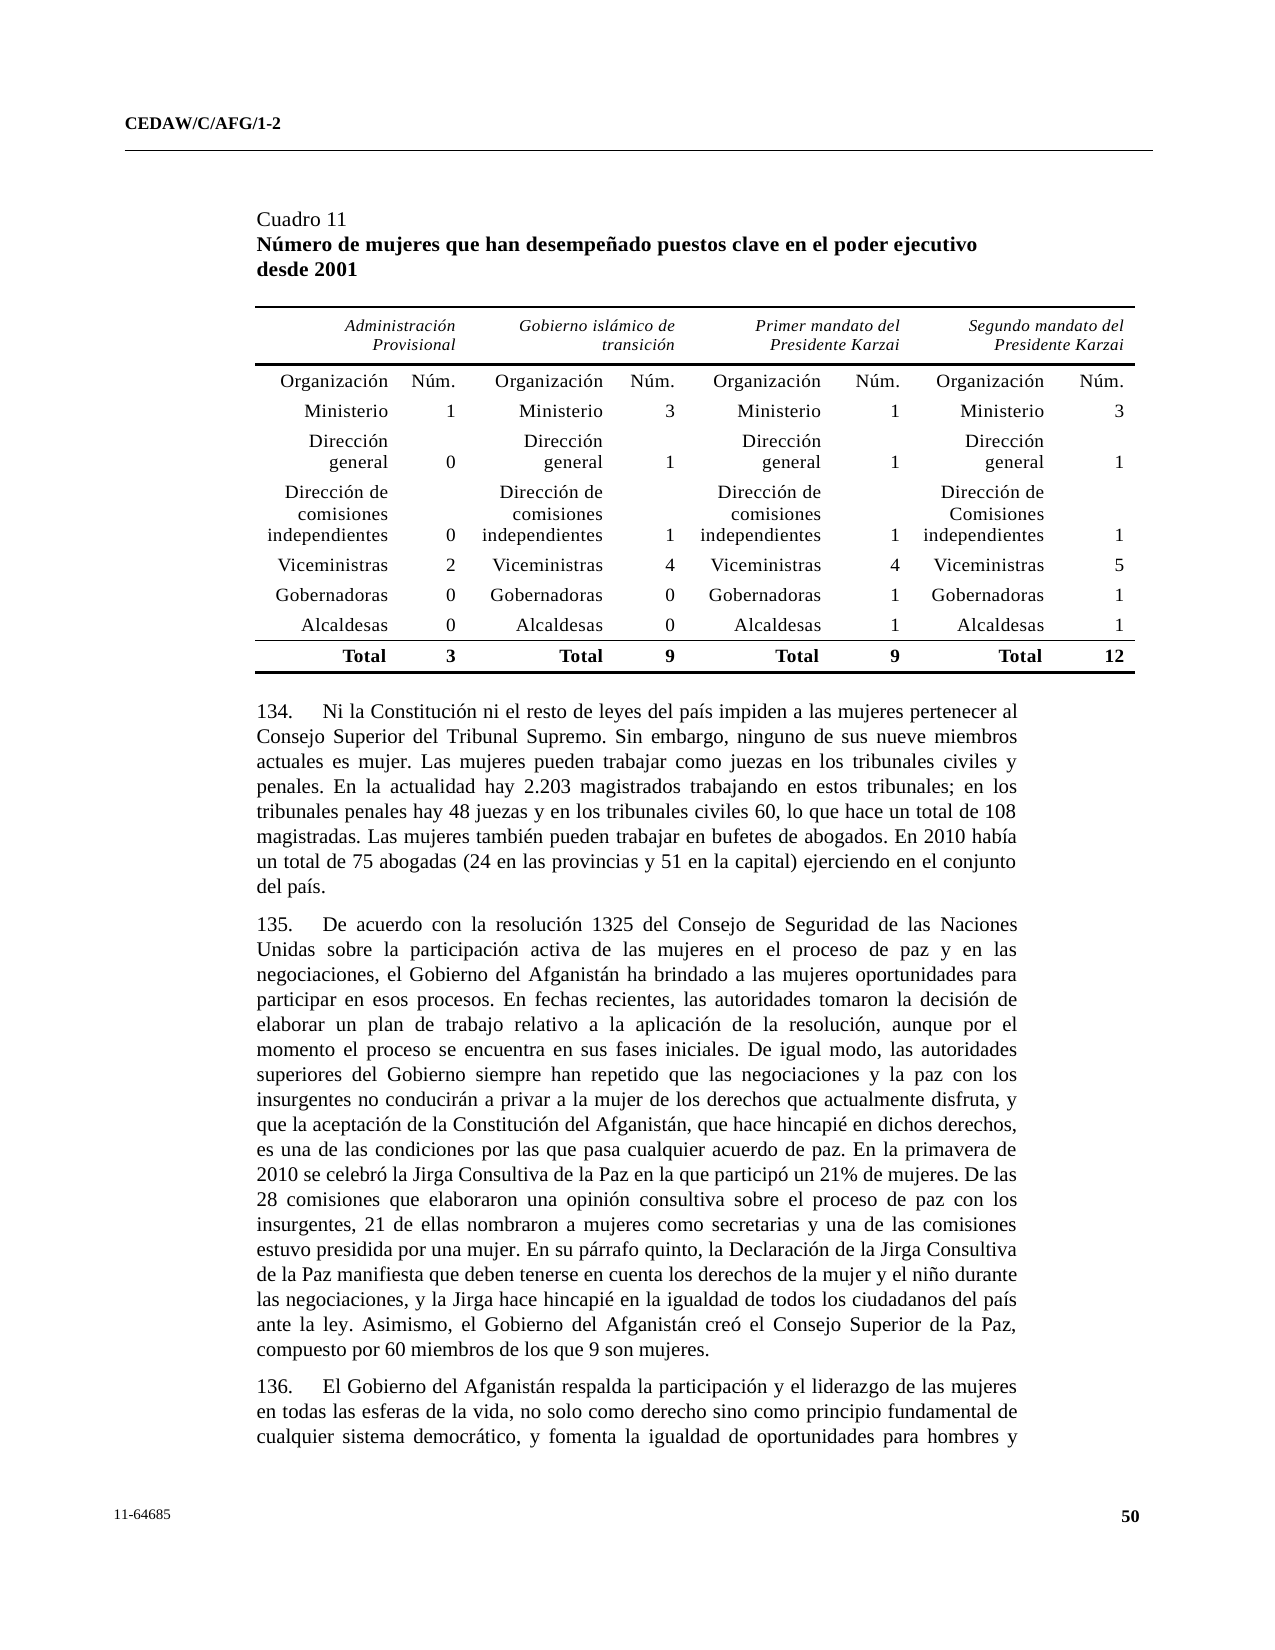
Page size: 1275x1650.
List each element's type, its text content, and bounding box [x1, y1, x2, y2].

table_cell 1 [832, 425, 911, 477]
table_cell Organización [911, 366, 1055, 396]
table_cell Viceministras [686, 550, 832, 580]
table_cell Dirección general [467, 425, 614, 477]
table_cell 0 [614, 580, 686, 610]
table_cell 3 [1055, 396, 1135, 425]
table_cell 5 [1055, 550, 1135, 580]
table_cell Dirección general [255, 425, 399, 477]
table_cell Gobernadoras [467, 580, 614, 610]
table_cell Gobernadoras [255, 580, 399, 610]
table_cell 0 [399, 477, 467, 550]
table_header Gobierno islámico de transición [467, 308, 686, 362]
table_cell Dirección general [911, 425, 1055, 477]
table_cell Organización [467, 366, 614, 396]
table_cell Total [467, 641, 614, 671]
table_cell Dirección de comisiones independientes [467, 477, 614, 550]
table_cell 0 [399, 580, 467, 610]
table_cell 2 [399, 550, 467, 580]
table_cell 4 [614, 550, 686, 580]
table_cell 3 [399, 641, 467, 671]
table_cell Núm. [399, 366, 467, 396]
table_cell 1 [614, 477, 686, 550]
table_cell 4 [832, 550, 911, 580]
table_cell 0 [399, 610, 467, 639]
table_cell Dirección de comisiones independientes [255, 477, 399, 550]
table_cell Gobernadoras [911, 580, 1055, 610]
table_cell 1 [1055, 580, 1135, 610]
table_cell Viceministras [467, 550, 614, 580]
table_cell Núm. [832, 366, 911, 396]
table_cell Dirección general [686, 425, 832, 477]
table_cell Gobernadoras [686, 580, 832, 610]
table_cell Núm. [1055, 366, 1135, 396]
table_cell Organización [686, 366, 832, 396]
text 135. De acuerdo con la resolución 1325 del Consejo de Seguridad de las Naciones Unidas sobre la participación activa de las mujeres en el proceso de paz y en las negociaciones, el Gobierno del Afganistán ha brindado a las mujeres oportunidades para participar en esos procesos. En fechas recientes, las autoridades tomaron la decisión de elaborar un plan de trabajo relativo a la aplicación de la resolución, aunque por el momento el proceso se encuentra en sus fases iniciales. De igual modo, las autoridades superiores del Gobierno siempre han repetido que las negociaciones y la paz con los insurgentes no conducirán a privar a la mujer de los derechos que actualmente disfruta, y que la aceptación de la Constitución del Afganistán, que hace hincapié en dichos derechos, es una de las condiciones por las que pasa cualquier acuerdo de paz. En la primavera de 2010 se celebró la Jirga Consultiva de la Paz en la que participó un 21% de mujeres. De las 28 comisiones que elaboraron una opinión consultiva sobre el proceso de paz con los insurgentes, 21 de ellas nombraron a mujeres como secretarias y una de las comisiones estuvo presidida por una mujer. En su párrafo quinto, la Declaración de la Jirga Consultiva de la Paz manifiesta que deben tenerse en cuenta los derechos de la mujer y el niño durante las negociaciones, y la Jirga hace hincapié en la igualdad de todos los ciudadanos del país ante la ley. Asimismo, el Gobierno del Afganistán creó el Consejo Superior de la Paz, compuesto por 60 miembros de los que 9 son mujeres. [256, 911, 1018, 1361]
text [256, 1374, 1018, 1449]
table_cell Alcaldesas [255, 610, 399, 639]
table_cell Núm. [614, 366, 686, 396]
table_cell Alcaldesas [467, 610, 614, 639]
table_cell Total [911, 641, 1055, 671]
table_header Administración Provisional [255, 308, 467, 362]
table_cell Total [255, 641, 399, 671]
table_cell Ministerio [686, 396, 832, 425]
table_cell Ministerio [911, 396, 1055, 425]
table_cell 9 [614, 641, 686, 671]
table_cell Alcaldesas [911, 610, 1055, 639]
table_cell Total [686, 641, 832, 671]
table_cell 3 [614, 396, 686, 425]
table_cell 1 [832, 580, 911, 610]
table_cell Dirección de Comisiones independientes [911, 477, 1055, 550]
table_cell 0 [399, 425, 467, 477]
text 134. Ni la Constitución ni el resto de leyes del país impiden a las mujeres pertenecer al Consejo Superior del Tribunal Supremo. Sin embargo, ninguno de sus nueve miembros actuales es mujer. Las mujeres pueden trabajar como juezas en los tribunales civiles y penales. En la actualidad hay 2.203 magistrados trabajando en estos tribunales; en los tribunales penales hay 48 juezas y en los tribunales civiles 60, lo que hace un total de 108 magistradas. Las mujeres también pueden trabajar en bufetes de abogados. En 2010 había un total de 75 abogadas (24 en las provincias y 51 en la capital) ejerciendo en el conjunto del país. [256, 699, 1018, 899]
table_cell Ministerio [467, 396, 614, 425]
table_cell 1 [1055, 477, 1135, 550]
table_cell 1 [832, 477, 911, 550]
table_cell 9 [832, 641, 911, 671]
table_cell 1 [399, 396, 467, 425]
table_header Primer mandato del Presidente Karzai [686, 308, 911, 362]
table_cell Alcaldesas [686, 610, 832, 639]
table_cell 1 [1055, 425, 1135, 477]
table_cell 1 [614, 425, 686, 477]
table_cell 0 [614, 610, 686, 639]
table_cell Ministerio [255, 396, 399, 425]
table_cell 1 [832, 610, 911, 639]
table_cell 1 [1055, 610, 1135, 639]
table_cell Dirección de comisiones independientes [686, 477, 832, 550]
table_cell Organización [255, 366, 399, 396]
table_header Segundo mandato del Presidente Karzai [911, 308, 1135, 362]
table_cell 12 [1055, 641, 1135, 671]
text Cuadro 11 Número de mujeres que han desempeñado puestos clave en el poder ejecutivo desde 2001 [124, 206, 1019, 281]
table_cell Viceministras [911, 550, 1055, 580]
table_cell 1 [832, 396, 911, 425]
table_cell Viceministras [255, 550, 399, 580]
